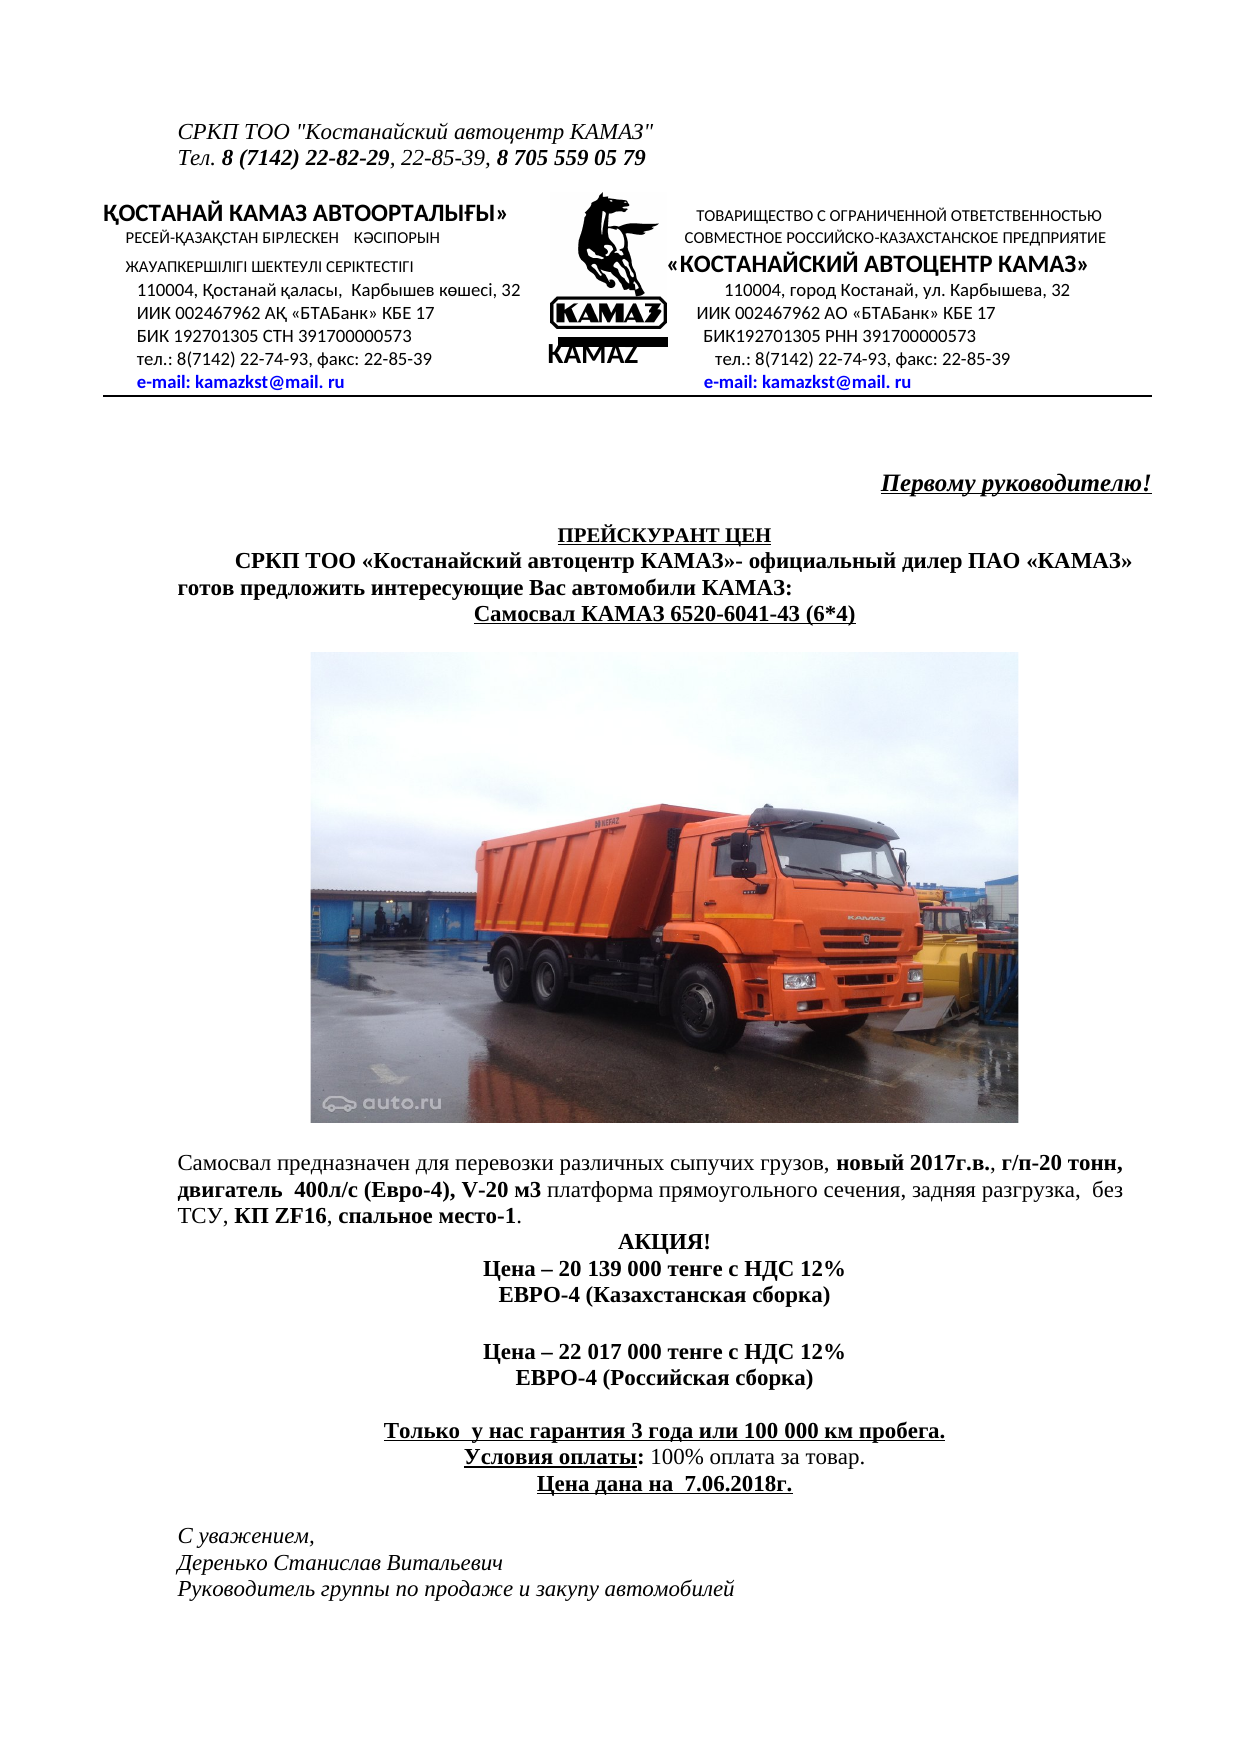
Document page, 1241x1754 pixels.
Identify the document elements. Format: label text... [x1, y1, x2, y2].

text Самосвал КАМАЗ 6520-6041-43 (6*4) [177, 600, 1152, 626]
text Первому руководителю! [177, 468, 1152, 497]
text ЕВРО-4 (Российская сборка) [177, 1364, 1152, 1391]
text Только у нас гарантия 3 года или 100 000 км пробега. [177, 1417, 1152, 1443]
picture [550, 192, 667, 197]
text С уважением, [177, 1522, 1152, 1549]
text Условия оплаты: 100% оплата за товар. [177, 1443, 1152, 1470]
text e-mail: kamazkst@mail. ru e-mail: kamazkst@mail. ru [103, 370, 1152, 395]
text ЖАУАПКЕРШІЛІГІ ШЕКТЕУЛІ СЕРІКТЕСТІГІ «КОСТАНАЙСКИЙ АВТОЦЕНТР КАМАЗ» [103, 248, 1152, 278]
picture [310, 652, 1019, 1123]
text 110004, Қостанай қаласы, Карбышев көшесі, 32 110004, город Костанай, ул. Карбышева, 32 [103, 278, 1152, 301]
text Цена – 22 017 000 тенге с НДС 12% [177, 1338, 1152, 1364]
text ЕВРО-4 (Казахстанская сборка) [177, 1281, 1152, 1307]
text Цена дана на 7.06.2018г. [177, 1470, 1152, 1496]
text ИИК 002467962 АҚ «БТАБанк» КБЕ 17 ИИК 002467962 АО «БТАБанк» КБЕ 17 [103, 301, 1152, 324]
text Цена – 20 139 000 тенге с НДС 12% [177, 1255, 1152, 1281]
text Самосвал предназначен для перевозки различных сыпучих грузов, новый 2017г.в., г/п-20 тонн, двигатель 400л/с (Евро-4), V-20 м3 платформа прямоугольного сечения, задняя разгрузка, без ТСУ, КП ZF16, спальное место-1. [177, 1149, 1152, 1228]
text ПРЕЙСКУРАНТ ЦЕН [177, 523, 1152, 547]
text ҚОСТАНАЙ КАМАЗ АВТООРТАЛЫҒЫ» ТОВАРИЩЕСТВО С ОГРАНИЧЕННОЙ ОТВЕТСТВЕННОСТЬЮ [103, 197, 1189, 228]
text РЕСЕЙ-ҚАЗАҚСТАН БІРЛЕСКЕН КӘСІПОРЫН СОВМЕСТНОЕ РОССИЙСКО-КАЗАХСТАНСКОЕ ПРЕДПРИЯТИЕ [103, 228, 1152, 248]
text АКЦИЯ! [177, 1228, 1152, 1255]
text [177, 1549, 1152, 1601]
text БИК 192701305 СТН 391700000573 БИК192701305 РНН 391700000573 [103, 324, 1152, 347]
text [177, 118, 1152, 171]
text СРКП ТОО «Костанайский автоцентр КАМАЗ»- официальный дилер ПАО «КАМАЗ» готов предложить интересующие Вас автомобили КАМАЗ: [177, 547, 1152, 600]
text тел.: 8(7142) 22-74-93, факс: 22-85-39 тел.: 8(7142) 22-74-93, факс: 22-85-39 [103, 347, 1152, 370]
